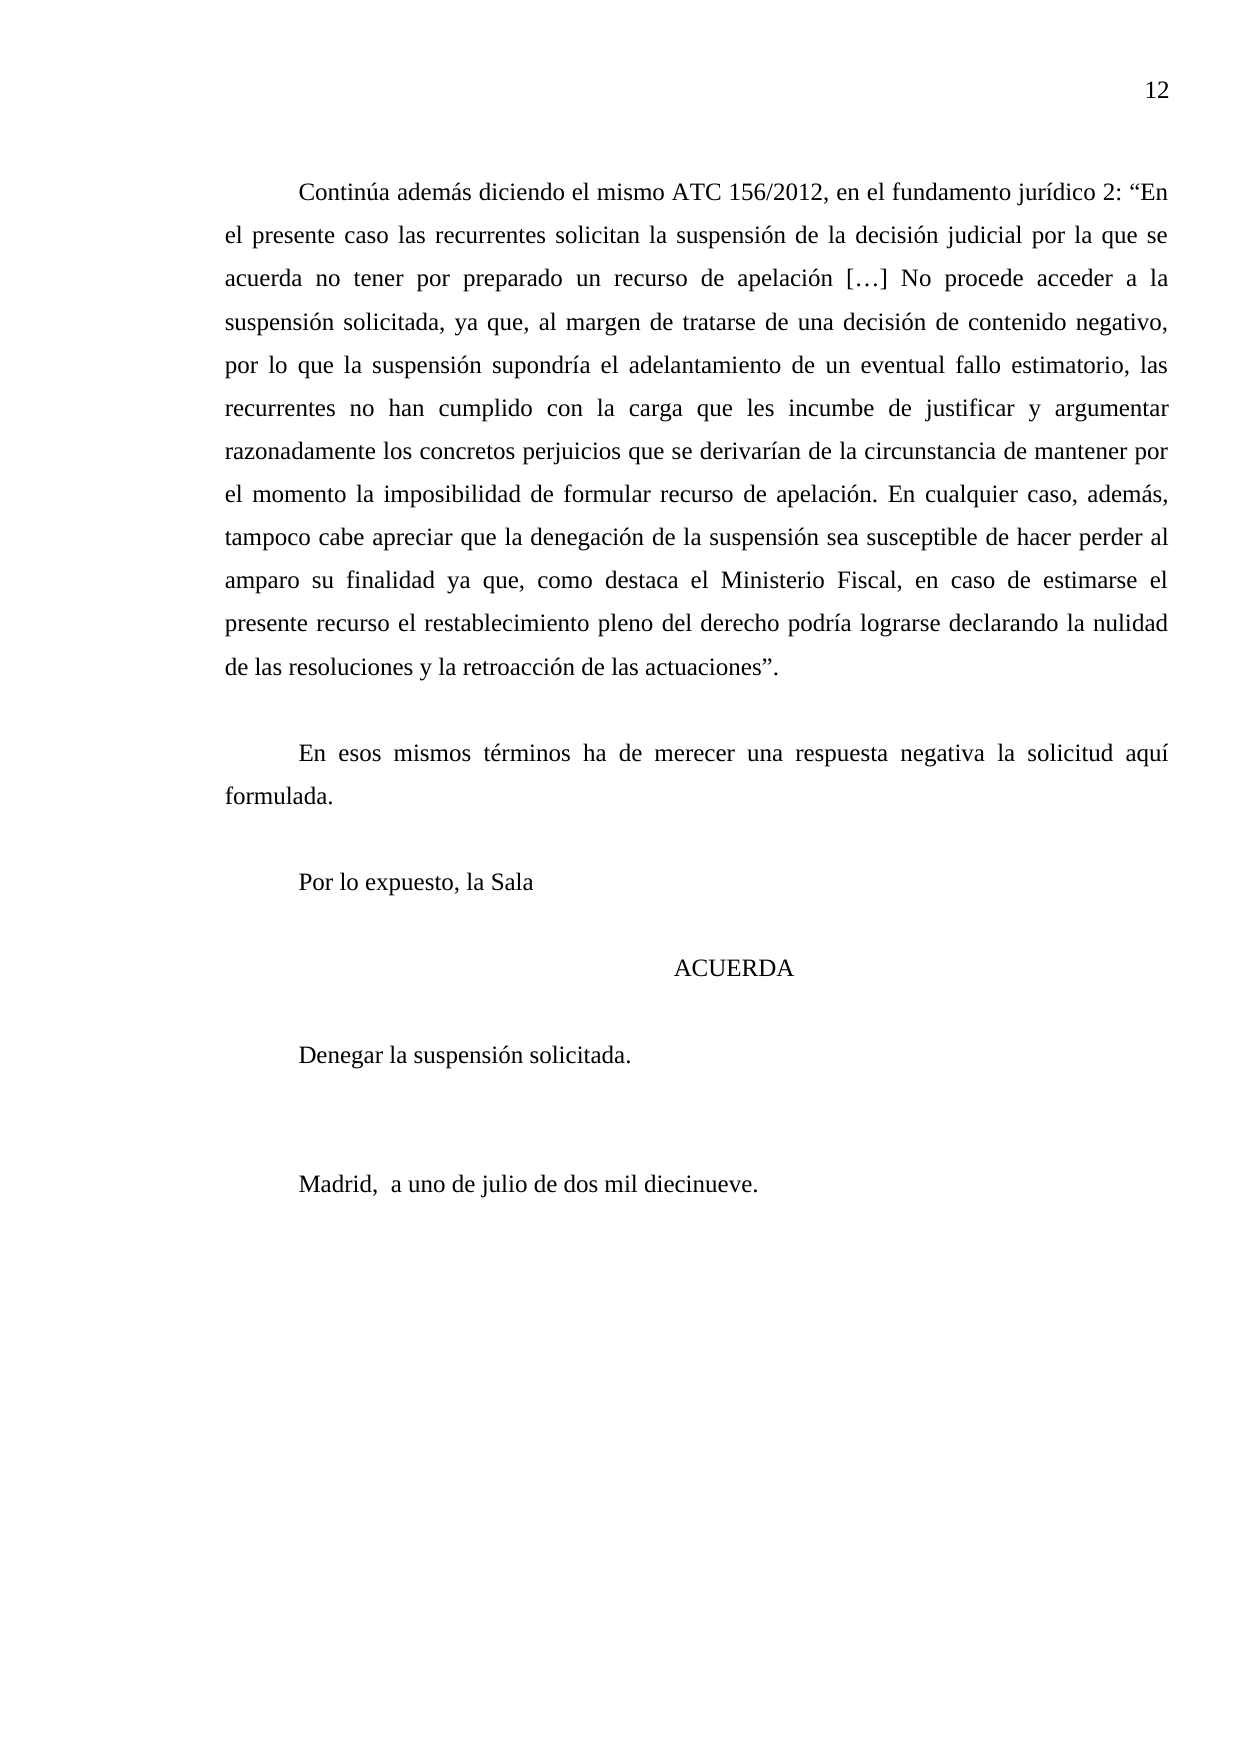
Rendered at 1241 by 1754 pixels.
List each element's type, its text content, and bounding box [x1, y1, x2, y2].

text En esos mismos términos ha de merecer una respuesta negativa la solicitud aquí formulada. [224, 738, 1169, 810]
text Denegar la suspensión solicitada. [224, 1040, 1169, 1068]
text Por lo expuesto, la Sala [224, 867, 1169, 896]
text Madrid, a uno de julio de dos mil diecinueve. [224, 1169, 1169, 1198]
text ACUERDA [224, 953, 1169, 982]
text Continúa además diciendo el mismo ATC 156/2012, en el fundamento jurídico 2: “En el presente caso las recurrentes solicitan la suspensión de la decisión judicial por la que se acuerda no tener por preparado un recurso de apelación […] No procede acceder a la suspensión solicitada, ya que, al margen de tratarse de una decisión de contenido negativo, por lo que la suspensión supondría el adelantamiento de un eventual fallo estimatorio, las recurrentes no han cumplido con la carga que les incumbe de justificar y argumentar razonadamente los concretos perjuicios que se derivarían de la circunstancia de mantener por el momento la imposibilidad de formular recurso de apelación. En cualquier caso, además, tampoco cabe apreciar que la denegación de la suspensión sea susceptible de hacer perder al amparo su finalidad ya que, como destaca el Ministerio Fiscal, en caso de estimarse el presente recurso el restablecimiento pleno del derecho podría lograrse declarando la nulidad de las resoluciones y la retroacción de las actuaciones”. [224, 177, 1169, 680]
